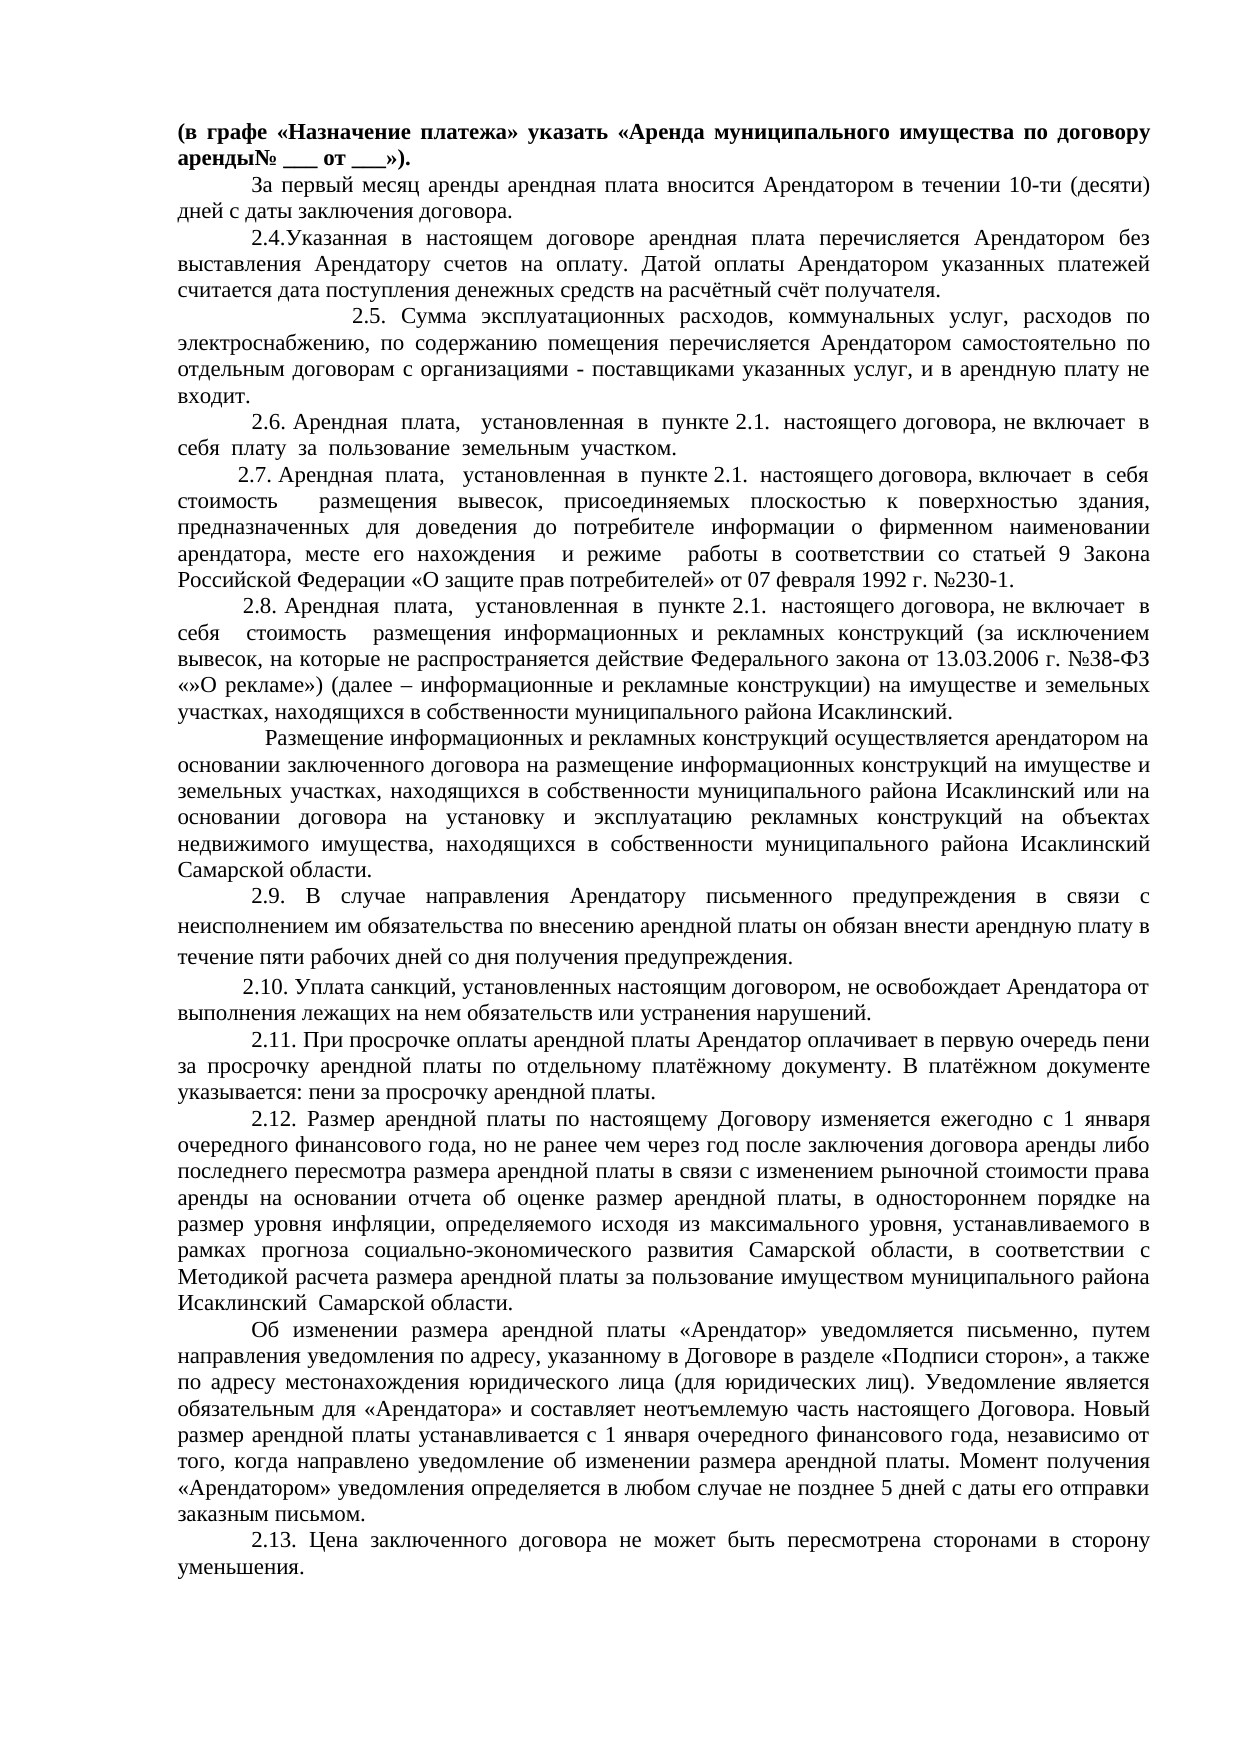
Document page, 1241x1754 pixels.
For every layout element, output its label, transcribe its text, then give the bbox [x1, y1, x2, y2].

text За первый месяц аренды арендная плата вносится Арендатором в течении 10-ти (десяти) дней с даты заключения договора. [177, 171, 1152, 223]
text 2.12. Размер арендной платы по настоящему Договору изменяется ежегодно с 1 января очередного финансового года, но не ранее чем через год после заключения договора аренды либо последнего пересмотра размера арендной платы в связи с изменением рыночной стоимости права аренды на основании отчета об оценке размер арендной платы, в одностороннем порядке на размер уровня инфляции, определяемого исходя из максимального уровня, устанавливаемого в рамках прогноза социально-экономического развития Самарской области, в соответствии с Методикой расчета размера арендной платы за пользование имуществом муниципального района Исаклинский Самарской области. [177, 1105, 1152, 1316]
text Об изменении размера арендной платы «Арендатор» уведомляется письменно, путем направления уведомления по адресу, указанному в Договоре в разделе «Подписи сторон», а также по адресу местонахождения юридического лица (для юридических лиц). Уведомление является обязательным для «Арендатора» и составляет неотъемлемую часть настоящего Договора. Новый размер арендной платы устанавливается с 1 января очередного финансового года, независимо от того, когда направлено уведомление об изменении размера арендной платы. Момент получения «Арендатором» уведомления определяется в любом случае не позднее 5 дней с даты его отправки заказным письмом. [177, 1316, 1152, 1526]
text 2.4.Указанная в настоящем договоре арендная плата перечисляется Арендатором без выставления Арендатору счетов на оплату. Датой оплаты Арендатором указанных платежей считается дата поступления денежных средств на расчётный счёт получателя. [177, 223, 1152, 303]
text 2.9. В случае направления Арендатору письменного предупреждения в связи с неисполнением им обязательства по внесению арендной платы он обязан внести арендную плату в течение пяти рабочих дней со дня получения предупреждения. [177, 882, 1152, 969]
text 2.11. При просрочке оплаты арендной платы Арендатор оплачивает в первую очередь пени за просрочку арендной платы по отдельному платёжному документу. В платёжном документе указывается: пени за просрочку арендной платы. [177, 1026, 1152, 1105]
text 2.7. Арендная плата, установленная в пункте 2.1. настоящего договора, включает в себя стоимость размещения вывесок, присоединяемых плоскостью к поверхностью здания, предназначенных для доведения до потребителе информации о фирменном наименовании арендатора, месте его нахождения и режиме работы в соответствии со статьей 9 Закона Российской Федерации «О защите прав потребителей» от 07 февраля 1992 г. №230-1. [177, 461, 1152, 592]
text 2.13. Цена заключенного договора не может быть пересмотрена сторонами в сторону уменьшения. [177, 1526, 1152, 1579]
text 2.5. Сумма эксплуатационных расходов, коммунальных услуг, расходов по электроснабжению, по содержанию помещения перечисляется Арендатором самостоятельно по отдельным договорам с организациями - поставщиками указанных услуг, и в арендную плату не входит. [177, 303, 1152, 408]
text Размещение информационных и рекламных конструкций осуществляется арендатором на основании заключенного договора на размещение информационных конструкций на имуществе и земельных участках, находящихся в собственности муниципального района Исаклинский или на основании договора на установку и эксплуатацию рекламных конструкций на объектах недвижимого имущества, находящихся в собственности муниципального района Исаклинский Самарской области. [177, 724, 1152, 882]
text 2.8. Арендная плата, установленная в пункте 2.1. настоящего договора, не включает в себя стоимость размещения информационных и рекламных конструкций (за исключением вывесок, на которые не распространяется действие Федерального закона от 13.03.2006 г. №38-ФЗ «»О рекламе») (далее – информационные и рекламные конструкции) на имуществе и земельных участках, находящихся в собственности муниципального района Исаклинский. [177, 592, 1152, 724]
text 2.10. Уплата санкций, установленных настоящим договором, не освобождает Арендатора от выполнения лежащих на нем обязательств или устранения нарушений. [177, 973, 1152, 1026]
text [177, 118, 1152, 171]
text 2.6. Арендная плата, установленная в пункте 2.1. настоящего договора, не включает в себя плату за пользование земельным участком. [177, 408, 1152, 461]
